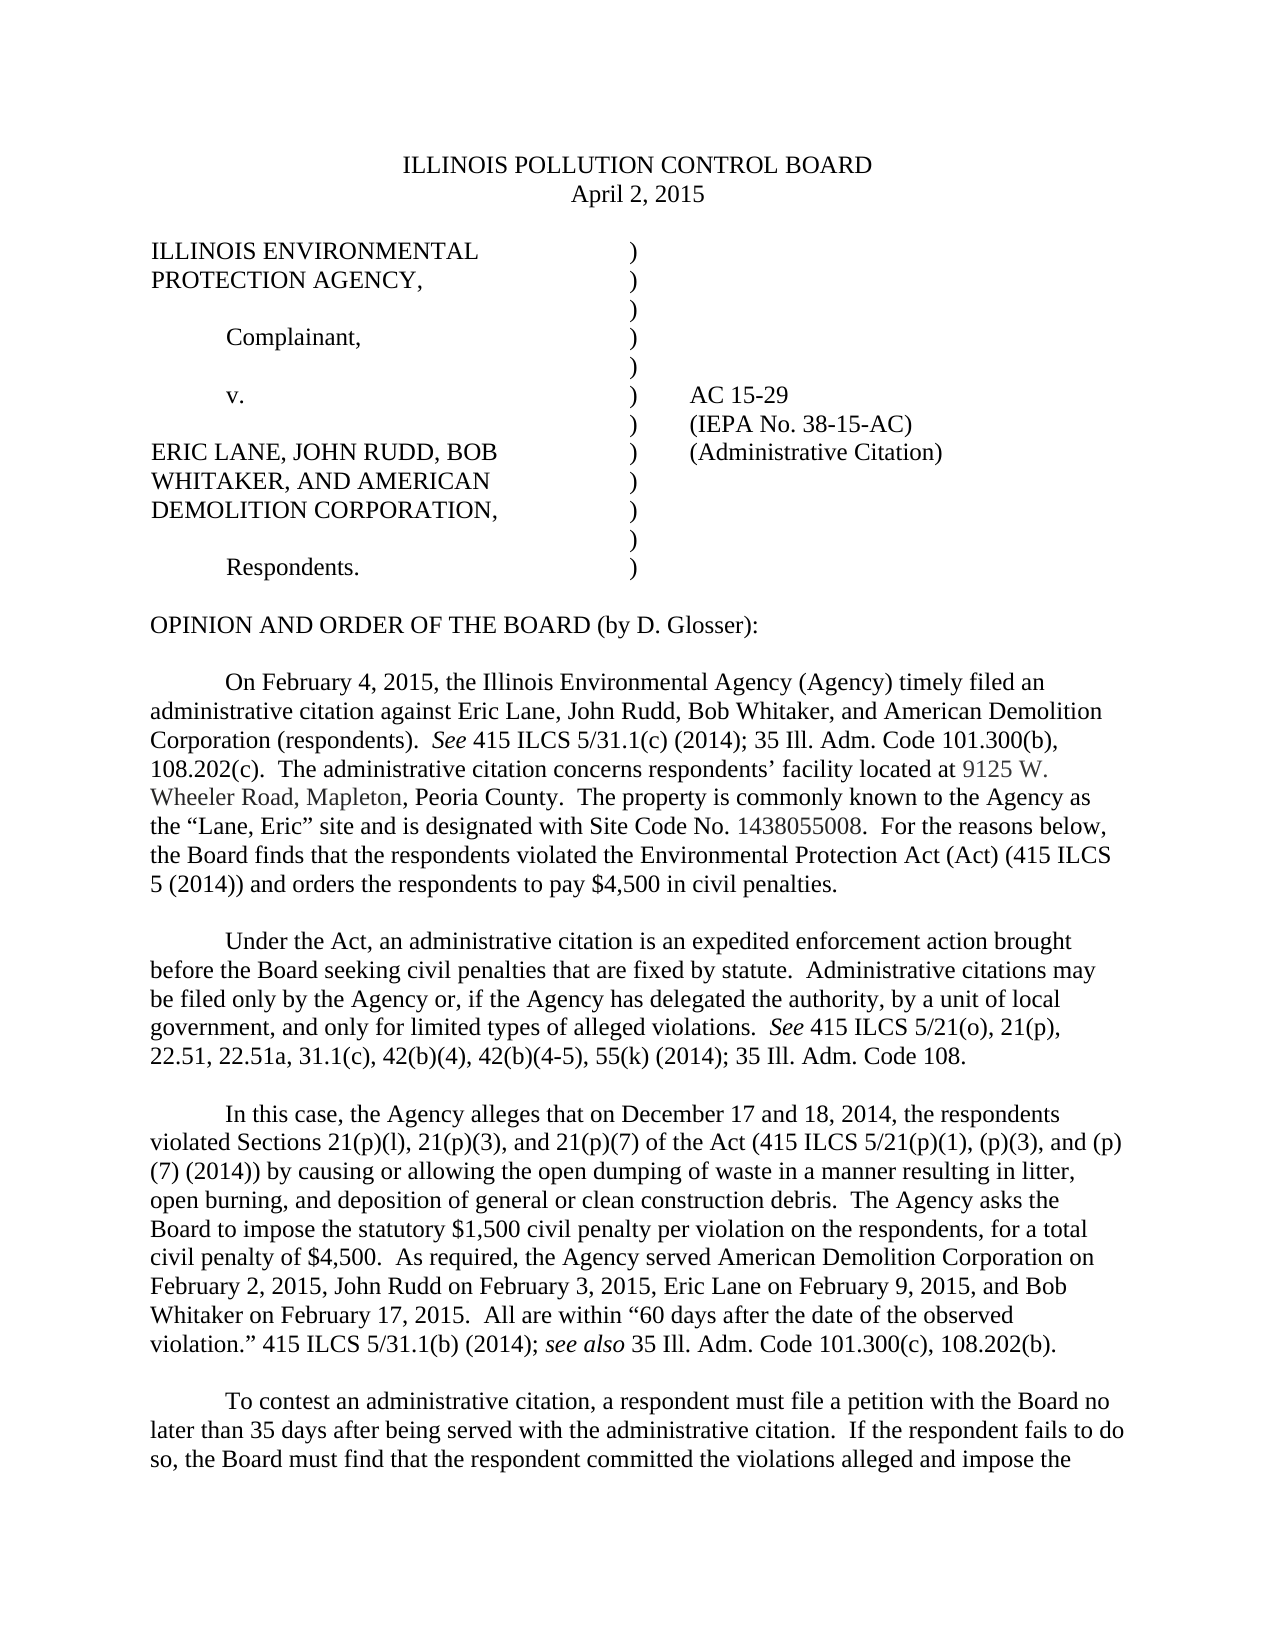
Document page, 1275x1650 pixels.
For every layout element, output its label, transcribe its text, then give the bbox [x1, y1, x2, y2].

text In this case, the Agency alleges that on December 17 and 18, 2014, the respondents violated Sections 21(p)(l), 21(p)(3), and 21(p)(7) of the Act (415 ILCS 5/21(p)(1), (p)(3), and (p)(7) (2014)) by causing or allowing the open dumping of waste in a manner resulting in litter, open burning, and deposition of general or clean construction debris. The Agency asks the Board to impose the statutory $1,500 civil penalty per violation on the respondents, for a total civil penalty of $4,500. As required, the Agency served American Demolition Corporation on February 2, 2015, John Rudd on February 3, 2015, Eric Lane on February 9, 2015, and Bob Whitaker on February 17, 2015. All are within “60 days after the date of the observed violation.” 415 ILCS 5/31.1(b) (2014); see also 35 Ill. Adm. Code 101.300(c), 108.202(b). [150, 1099, 1125, 1357]
text OPINION AND ORDER OF THE BOARD (by D. Glosser): [150, 610, 1125, 639]
text ILLINOIS POLLUTION CONTROL BOARD [150, 150, 1125, 179]
table_header AC 15-29 (IEPA No. 38-15-AC) (Administrative Citation) [658, 236, 1126, 581]
table_header ILLINOIS ENVIRONMENTAL PROTECTION AGENCY, Complainant, v. ERIC LANE, JOHN RUDD, BOB WHITAKER, AND AMERICAN DEMOLITION CORPORATION, Respondents. [151, 236, 629, 581]
text On February 4, 2015, the Illinois Environmental Agency (Agency) timely filed an administrative citation against Eric Lane, John Rudd, Bob Whitaker, and American Demolition Corporation (respondents). See 415 ILCS 5/31.1(c) (2014); 35 Ill. Adm. Code 101.300(b), 108.202(c). The administrative citation concerns respondents’ facility located at 9125 W. Wheeler Road, Mapleton, Peoria County. The property is commonly known to the Agency as the “Lane, Eric” site and is designated with Site Code No. 1438055008. For the reasons below, the Board finds that the respondents violated the Environmental Protection Act (Act) (415 ILCS 5 (2014)) and orders the respondents to pay $4,500 in civil penalties. [150, 667, 1125, 897]
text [150, 1386, 1125, 1472]
text Under the Act, an administrative citation is an expedited enforcement action brought before the Board seeking civil penalties that are fixed by statute. Administrative citations may be filed only by the Agency or, if the Agency has delegated the authority, by a unit of local government, and only for limited types of alleged violations. See 415 ILCS 5/21(o), 21(p), 22.51, 22.51a, 31.1(c), 42(b)(4), 42(b)(4-5), 55(k) (2014); 35 Ill. Adm. Code 108. [150, 926, 1125, 1070]
table_header ) ) ) ) ) ) ) ) ) ) ) ) [629, 236, 658, 581]
text April 2, 2015 [150, 179, 1125, 207]
